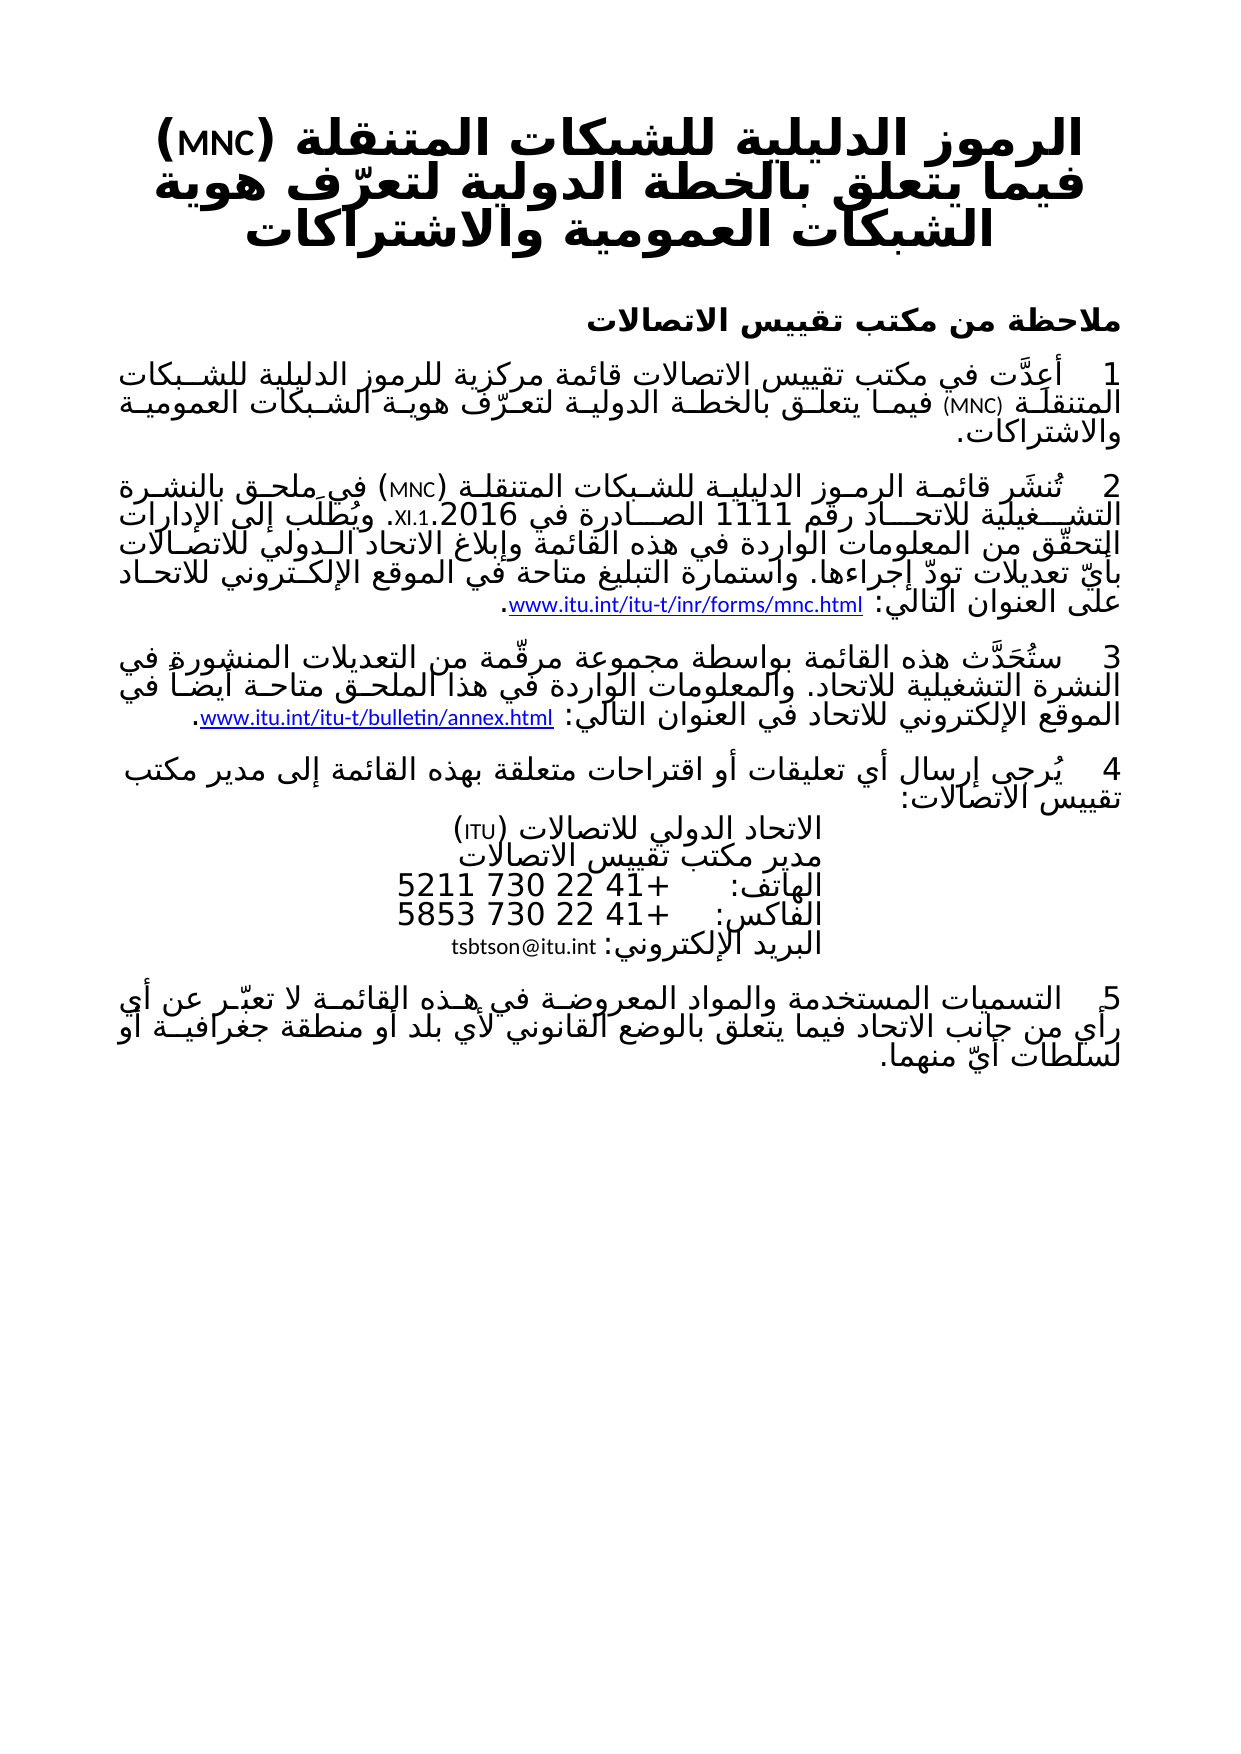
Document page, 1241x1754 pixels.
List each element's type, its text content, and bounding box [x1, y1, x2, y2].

text الاتحاد الدولي للاتصالات (ITU) مدير مكتب تقييس الاتصالات الهاتف: +41 22 730 5211 الفاكس: +41 22 730 5853 البريد الإلكتروني: tsbtson@itu.int [118, 816, 1122, 962]
text ملاحظة من مكتب تقييس الاتصالات [118, 308, 1122, 337]
text 1 أعِدَّت في مكتب تقييس الاتصالات قائمة مركزية للرموز الدليلية للشبكات المتنقلة ‏‎(MNC)‎‏ فيما يتعلق بالخطة الدولية لتعرّف هوية الشبكات العمومية والاشتراكات. [118, 362, 1122, 449]
text الرموز الدليلية للشبكات المتنقلة (MNC) فيما يتعلق بالخطة الدولية لتعرّف هوية الشبكات العمومية والاشتراكات [118, 118, 1122, 258]
text 3 ستُحَدَّث هذه القائمة بواسطة مجموعة مرقّمة من التعديلات المنشورة في النشرة التشغيلية للاتحاد. والمعلومات الواردة في هذا الملحق متاحة أيضاً في الموقع الإلكتروني للاتحاد في العنوان التالي: www.itu.int/itu-t/bulletin/annex.html. [118, 645, 1122, 733]
text 2 تُنشَر قائمة الرموز الدليلية للشبكات المتنقلة (MNC) في ملحق بالنشرة التشغيلية للاتحاد رقم 1111 الصادرة في 2016.XI.1. ويُطلَب إلى الإدارات التحقّق من المعلومات الواردة في هذه القائمة وإبلاغ الاتحاد الدولي للاتصالات بأيّ تعديلات تودّ إجراءها. واستمارة التبليغ متاحة في الموقع الإلكتروني للاتحاد على العنوان التالي: www.itu.int/itu-t/inr/forms/mnc.html. [118, 474, 1122, 620]
text 5 التسميات المستخدمة والمواد المعروضة في هذه القائمة لا تعبّر عن أي رأي من جانب الاتحاد فيما يتعلق بالوضع القانوني لأي بلد أو منطقة جغرافية أو لسلطات أيّ منهما. [118, 987, 1122, 1074]
text 4 يُرجى إرسال أي تعليقات أو اقتراحات متعلقة بهذه القائمة إلى مدير مكتب تقييس الاتصالات: [118, 758, 1122, 816]
